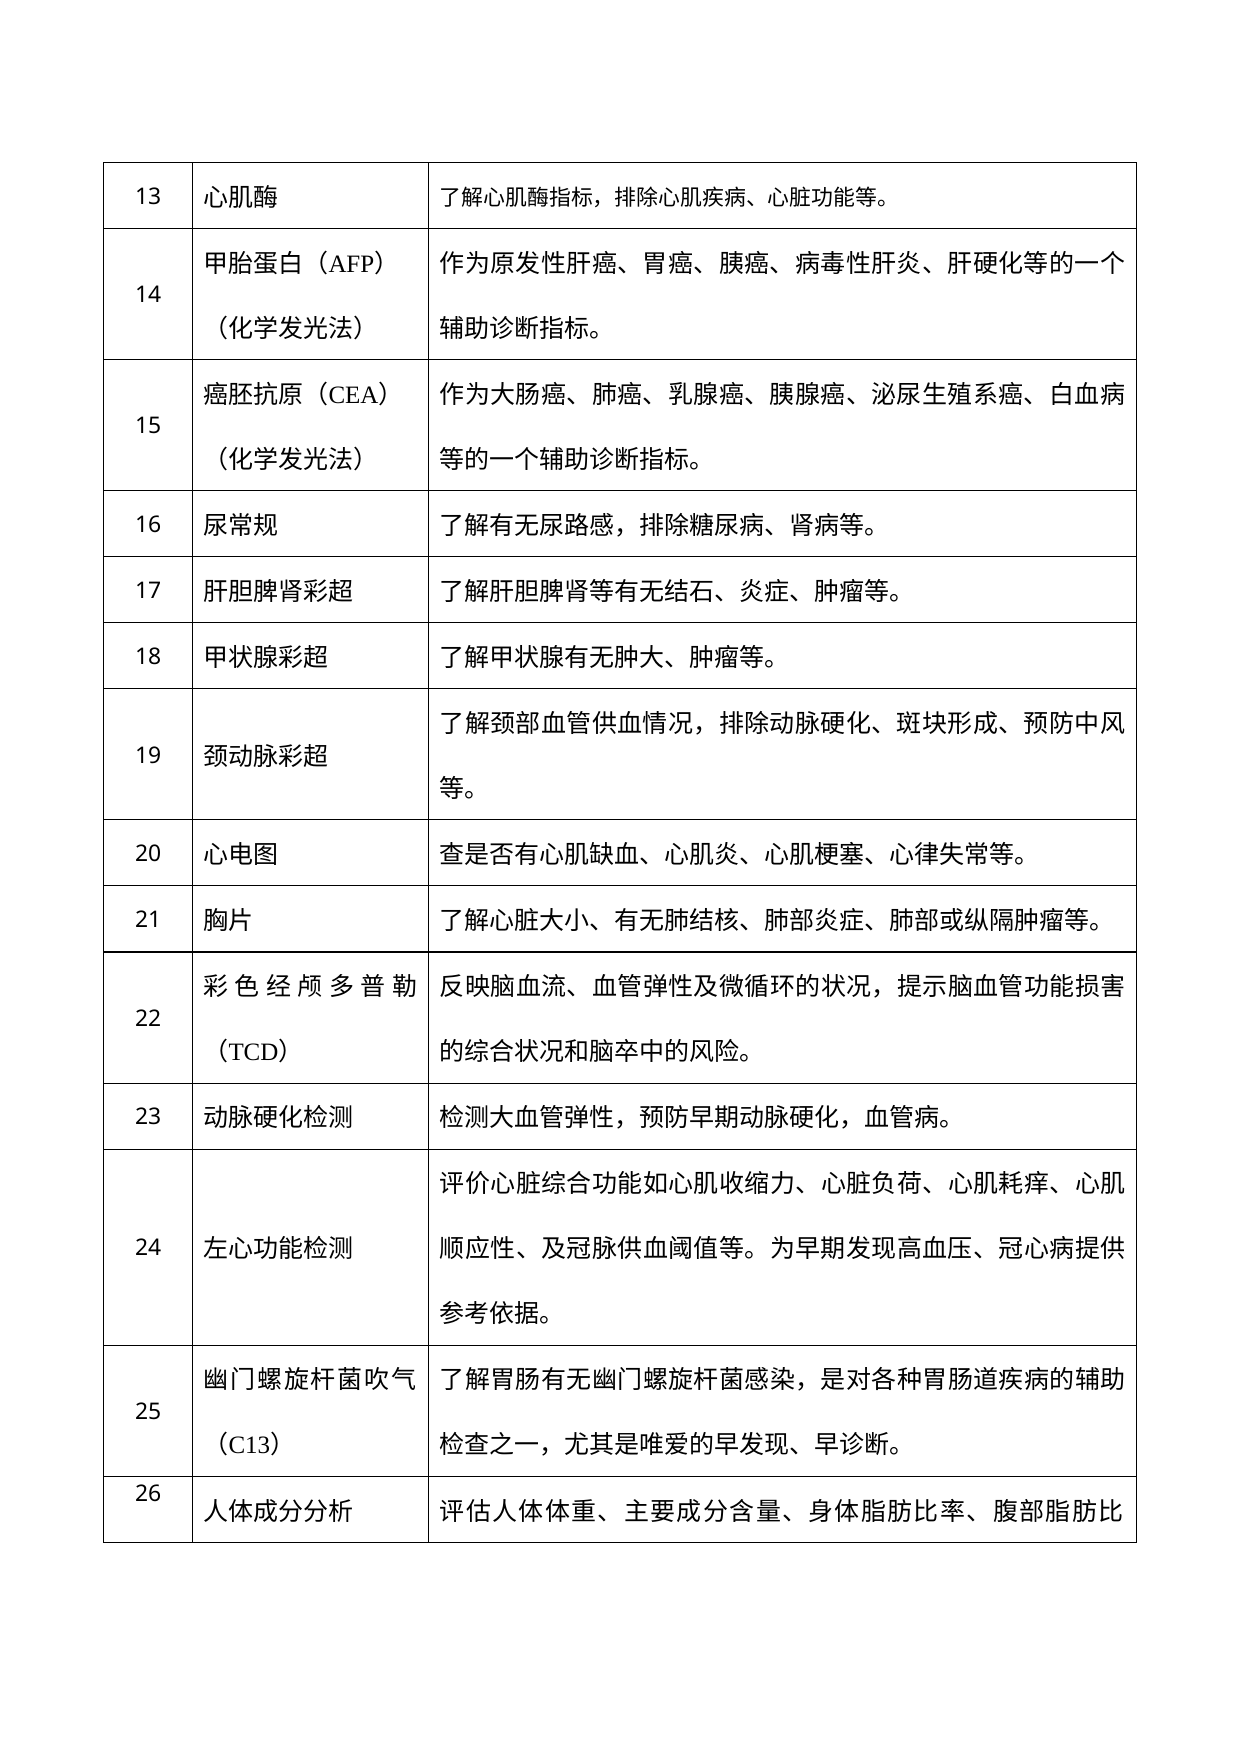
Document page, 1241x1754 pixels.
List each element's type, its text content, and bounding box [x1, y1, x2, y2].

table_cell 26 [104, 1477, 192, 1542]
table_cell 检测大血管弹性，预防早期动脉硬化，血管病。 [429, 1084, 1136, 1148]
table_cell 左心功能检测 [193, 1150, 428, 1344]
table_cell 反映脑血流、血管弹性及微循环的状况，提示脑血管功能损害的综合状况和脑卒中的风险。 [429, 953, 1136, 1082]
table_cell 甲状腺彩超 [193, 623, 428, 688]
table_cell 了解肝胆脾肾等有无结石、炎症、肿瘤等。 [429, 557, 1136, 622]
table_cell 作为原发性肝癌、胃癌、胰癌、病毒性肝炎、肝硬化等的一个辅助诊断指标。 [429, 229, 1136, 359]
table_cell 尿常规 [193, 491, 428, 556]
table_cell 颈动脉彩超 [193, 689, 428, 819]
table_cell 甲胎蛋白（AFP） （化学发光法） [193, 229, 428, 359]
table_cell 了解心脏大小、有无肺结核、肺部炎症、肺部或纵隔肿瘤等。 [429, 886, 1136, 951]
table_cell 作为大肠癌、肺癌、乳腺癌、胰腺癌、泌尿生殖系癌、白血病等的一个辅助诊断指标。 [429, 360, 1136, 490]
table_cell 了解心肌酶指标，排除心肌疾病、心脏功能等。 [429, 163, 1136, 228]
table_cell 14 [104, 229, 192, 359]
table_cell 17 [104, 557, 192, 622]
table_cell 15 [104, 360, 192, 490]
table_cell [429, 1477, 1136, 1542]
table_cell 心电图 [193, 820, 428, 885]
table_cell 动脉硬化检测 [193, 1084, 428, 1148]
table_cell 21 [104, 886, 192, 951]
table_cell 了解颈部血管供血情况，排除动脉硬化、斑块形成、预防中风等。 [429, 689, 1136, 819]
table_cell 胸片 [193, 886, 428, 951]
table_cell 25 [104, 1346, 192, 1476]
table_cell 22 [104, 953, 192, 1082]
table_cell 16 [104, 491, 192, 556]
table_cell 癌胚抗原（CEA） （化学发光法） [193, 360, 428, 490]
table_cell 19 [104, 689, 192, 819]
table_cell 彩色经颅多普勒（TCD） [193, 953, 428, 1082]
table_cell 心肌酶 [193, 163, 428, 228]
table_cell 18 [104, 623, 192, 688]
table_cell 了解有无尿路感，排除糖尿病、肾病等。 [429, 491, 1136, 556]
table_cell 查是否有心肌缺血、心肌炎、心肌梗塞、心律失常等。 [429, 820, 1136, 885]
table_cell 肝胆脾肾彩超 [193, 557, 428, 622]
table_cell 13 [104, 163, 192, 228]
table_cell 24 [104, 1150, 192, 1344]
table_cell 23 [104, 1084, 192, 1148]
table_cell 评价心脏综合功能如心肌收缩力、心脏负荷、心肌耗痒、心肌顺应性、及冠脉供血阈值等。为早期发现高血压、冠心病提供参考依据。 [429, 1150, 1136, 1344]
table_cell 了解甲状腺有无肿大、肿瘤等。 [429, 623, 1136, 688]
table_cell 人体成分分析 [193, 1477, 428, 1542]
table_cell 幽门螺旋杆菌吹气（C13） [193, 1346, 428, 1476]
table_cell 20 [104, 820, 192, 885]
table_cell 了解胃肠有无幽门螺旋杆菌感染，是对各种胃肠道疾病的辅助检查之一，尤其是唯爱的早发现、早诊断。 [429, 1346, 1136, 1476]
